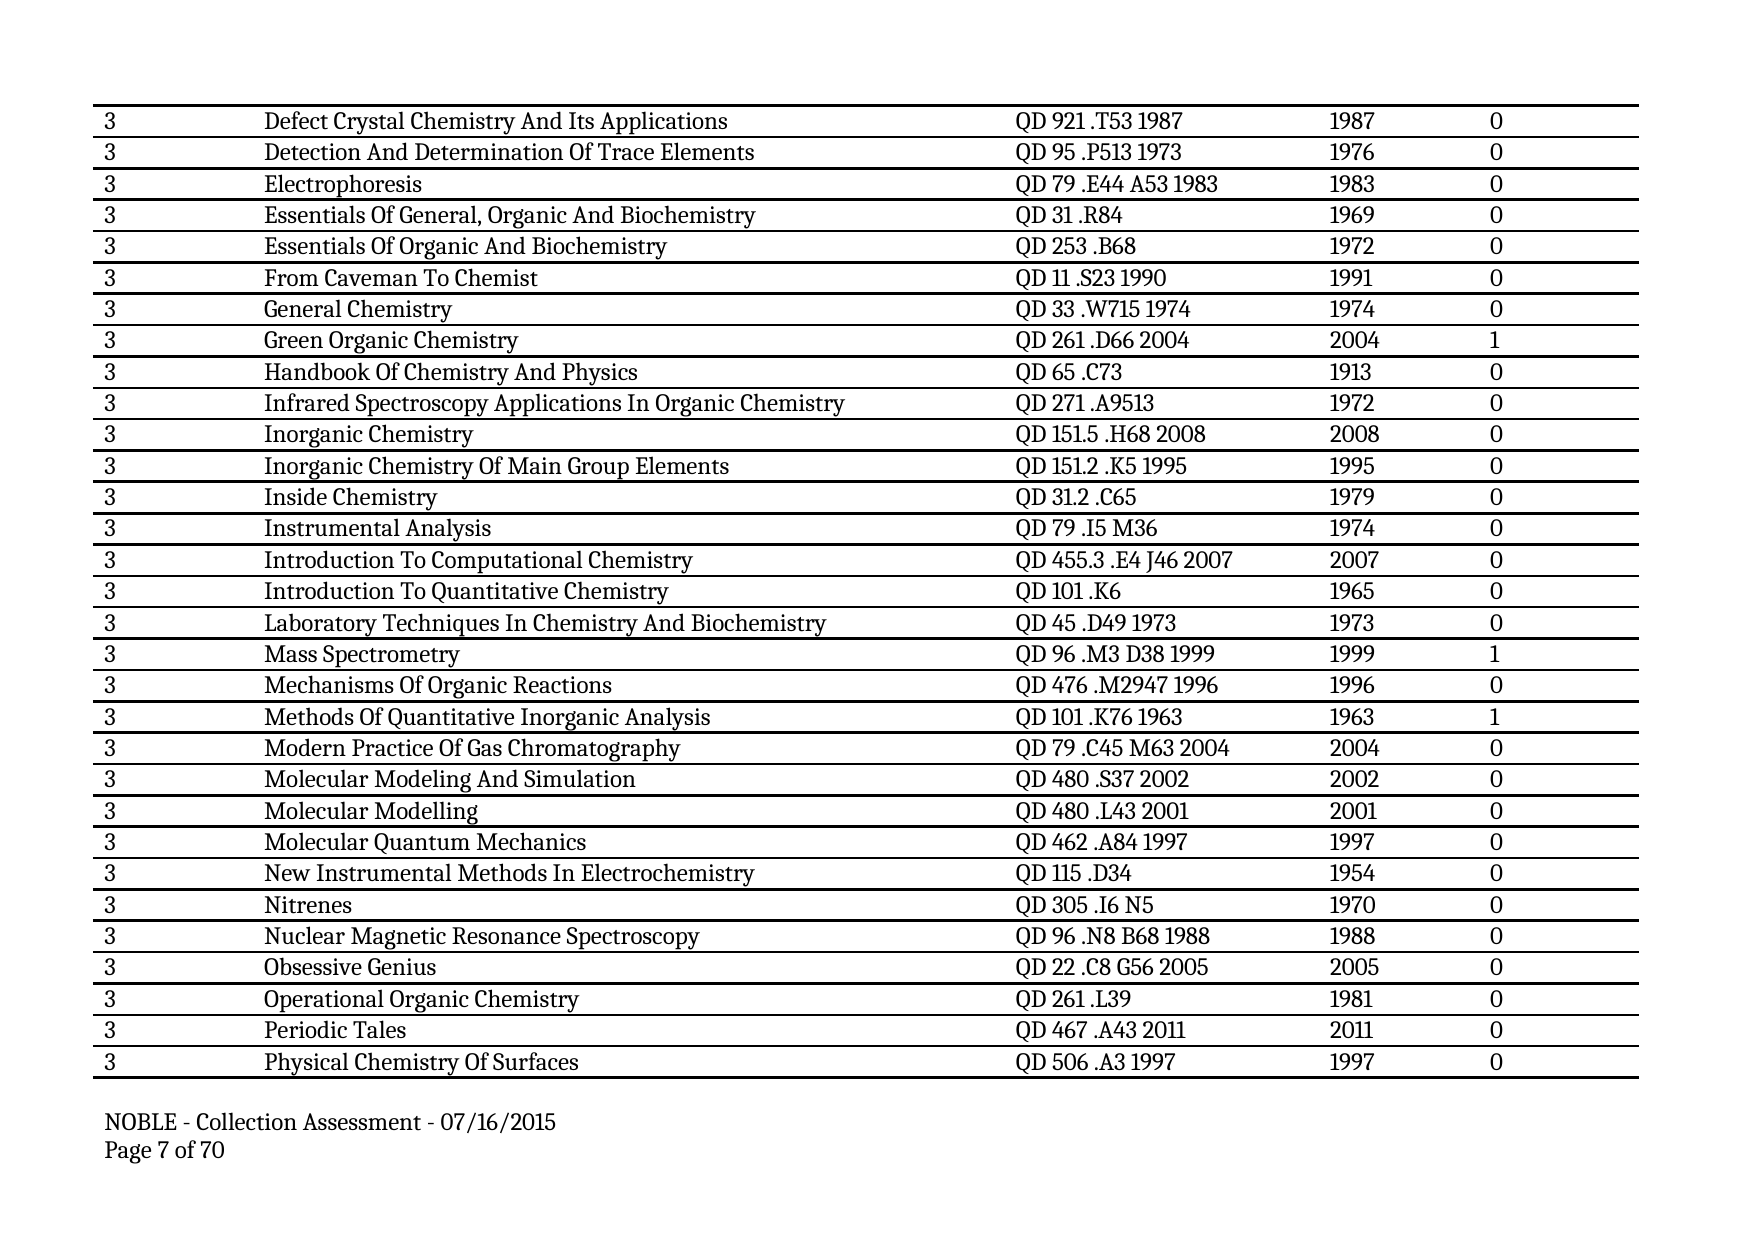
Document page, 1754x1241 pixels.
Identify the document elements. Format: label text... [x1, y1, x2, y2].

table_cell 2002 [1319, 765, 1478, 794]
table_cell 0 [1479, 922, 1638, 951]
table_cell QD 45 .D49 1973 [999, 608, 1319, 637]
table_cell 3 [93, 546, 253, 574]
table_cell 0 [1479, 985, 1638, 1013]
table_cell Nitrenes [253, 891, 999, 919]
table_cell 2008 [1319, 420, 1478, 449]
table_cell Essentials Of General, Organic And Biochemistry [253, 201, 999, 229]
table_cell QD 261 .D66 2004 [999, 326, 1319, 355]
table_cell 0 [1479, 264, 1638, 292]
table_cell 1999 [1319, 640, 1478, 668]
table_cell 0 [1479, 515, 1638, 543]
table_cell 1963 [1319, 703, 1478, 731]
table_cell QD 480 .S37 2002 [999, 765, 1319, 794]
table_cell 1988 [1319, 922, 1478, 951]
table_cell QD 31.2 .C65 [999, 483, 1319, 512]
table_cell 1970 [1319, 891, 1478, 919]
table_cell Molecular Quantum Mechanics [253, 828, 999, 857]
table_cell Nuclear Magnetic Resonance Spectroscopy [253, 922, 999, 951]
table_cell 1965 [1319, 577, 1478, 606]
table_cell QD 33 .W715 1974 [999, 295, 1319, 324]
table_cell 3 [93, 515, 253, 543]
table_cell Inorganic Chemistry Of Main Group Elements [253, 452, 999, 480]
table_cell Introduction To Computational Chemistry [253, 546, 999, 574]
table_cell Obsessive Genius [253, 953, 999, 982]
table_cell 1987 [1319, 107, 1478, 136]
table_cell QD 506 .A3 1997 [999, 1047, 1319, 1076]
table_cell 3 [93, 953, 253, 982]
table_cell Laboratory Techniques In Chemistry And Biochemistry [253, 608, 999, 637]
table_cell 1976 [1319, 138, 1478, 167]
table_cell 3 [93, 765, 253, 794]
table_cell New Instrumental Methods In Electrochemistry [253, 859, 999, 888]
table_cell General Chemistry [253, 295, 999, 324]
table_cell 0 [1479, 608, 1638, 637]
table_cell 3 [93, 828, 253, 857]
table_cell QD 101 .K76 1963 [999, 703, 1319, 731]
table_cell QD 476 .M2947 1996 [999, 671, 1319, 700]
table_cell QD 65 .C73 [999, 358, 1319, 386]
table_cell 1972 [1319, 232, 1478, 261]
table_cell 3 [93, 389, 253, 418]
table_cell 0 [1479, 389, 1638, 418]
table_cell 0 [1479, 201, 1638, 229]
table_cell QD 11 .S23 1990 [999, 264, 1319, 292]
table_cell 1997 [1319, 1047, 1478, 1076]
table_cell QD 79 .E44 A53 1983 [999, 170, 1319, 198]
table_cell 3 [93, 608, 253, 637]
table_cell QD 261 .L39 [999, 985, 1319, 1013]
table_cell QD 151.5 .H68 2008 [999, 420, 1319, 449]
table_cell Detection And Determination Of Trace Elements [253, 138, 999, 167]
table_cell 0 [1479, 859, 1638, 888]
table_cell 0 [1479, 734, 1638, 763]
table_cell 3 [93, 577, 253, 606]
table_cell 0 [1479, 452, 1638, 480]
table_cell 2005 [1319, 953, 1478, 982]
table_cell 0 [1479, 953, 1638, 982]
table_cell 0 [1479, 577, 1638, 606]
table_cell 3 [93, 797, 253, 825]
table_cell QD 101 .K6 [999, 577, 1319, 606]
table_cell 1995 [1319, 452, 1478, 480]
table_cell 2004 [1319, 326, 1478, 355]
table_cell 3 [93, 859, 253, 888]
table_cell 3 [93, 891, 253, 919]
table_cell QD 22 .C8 G56 2005 [999, 953, 1319, 982]
table_cell Mechanisms Of Organic Reactions [253, 671, 999, 700]
table_cell 3 [93, 703, 253, 731]
table_cell Inside Chemistry [253, 483, 999, 512]
table_cell 0 [1479, 420, 1638, 449]
table_cell Green Organic Chemistry [253, 326, 999, 355]
table_cell 1 [1479, 703, 1638, 731]
table_cell 0 [1479, 671, 1638, 700]
table_cell 3 [93, 264, 253, 292]
table_cell Physical Chemistry Of Surfaces [253, 1047, 999, 1076]
table_cell QD 95 .P513 1973 [999, 138, 1319, 167]
table_cell Handbook Of Chemistry And Physics [253, 358, 999, 386]
table_cell 0 [1479, 765, 1638, 794]
table_cell 2007 [1319, 546, 1478, 574]
table_cell QD 305 .I6 N5 [999, 891, 1319, 919]
table_cell 0 [1479, 1016, 1638, 1045]
table_cell Essentials Of Organic And Biochemistry [253, 232, 999, 261]
table_cell 3 [93, 671, 253, 700]
table_cell QD 96 .N8 B68 1988 [999, 922, 1319, 951]
table_cell 3 [93, 985, 253, 1013]
table_cell 0 [1479, 358, 1638, 386]
table_cell Inorganic Chemistry [253, 420, 999, 449]
table_cell 2011 [1319, 1016, 1478, 1045]
table_cell 0 [1479, 295, 1638, 324]
table_cell 1997 [1319, 828, 1478, 857]
table_cell 3 [93, 420, 253, 449]
table_cell Electrophoresis [253, 170, 999, 198]
table_cell 2004 [1319, 734, 1478, 763]
table_cell 1973 [1319, 608, 1478, 637]
table_cell Mass Spectrometry [253, 640, 999, 668]
table_cell Introduction To Quantitative Chemistry [253, 577, 999, 606]
table_cell Operational Organic Chemistry [253, 985, 999, 1013]
table_cell 1979 [1319, 483, 1478, 512]
table_cell QD 271 .A9513 [999, 389, 1319, 418]
table_cell 3 [93, 295, 253, 324]
table_cell 3 [93, 170, 253, 198]
table_cell 0 [1479, 828, 1638, 857]
table_cell 3 [93, 1016, 253, 1045]
table_cell 3 [93, 922, 253, 951]
table_cell 1991 [1319, 264, 1478, 292]
table_cell 3 [93, 326, 253, 355]
table_cell 1954 [1319, 859, 1478, 888]
table_cell 0 [1479, 546, 1638, 574]
table_cell 1974 [1319, 295, 1478, 324]
table_cell 0 [1479, 170, 1638, 198]
table_cell 1996 [1319, 671, 1478, 700]
table_cell 0 [1479, 1047, 1638, 1076]
table_cell 3 [93, 232, 253, 261]
table_cell QD 96 .M3 D38 1999 [999, 640, 1319, 668]
table_cell QD 455.3 .E4 J46 2007 [999, 546, 1319, 574]
table_cell 3 [93, 452, 253, 480]
table_cell 3 [93, 107, 253, 136]
table_cell QD 115 .D34 [999, 859, 1319, 888]
table_cell QD 462 .A84 1997 [999, 828, 1319, 857]
table_cell Instrumental Analysis [253, 515, 999, 543]
table_cell 3 [93, 1047, 253, 1076]
table_cell From Caveman To Chemist [253, 264, 999, 292]
table_cell 1 [1479, 640, 1638, 668]
table_cell Defect Crystal Chemistry And Its Applications [253, 107, 999, 136]
table_cell Molecular Modeling And Simulation [253, 765, 999, 794]
table_cell QD 480 .L43 2001 [999, 797, 1319, 825]
table_cell 3 [93, 138, 253, 167]
table_cell QD 253 .B68 [999, 232, 1319, 261]
table_cell 3 [93, 358, 253, 386]
table_cell 0 [1479, 891, 1638, 919]
table_cell 1913 [1319, 358, 1478, 386]
table_cell QD 921 .T53 1987 [999, 107, 1319, 136]
table_cell Infrared Spectroscopy Applications In Organic Chemistry [253, 389, 999, 418]
table_cell 1983 [1319, 170, 1478, 198]
table_cell QD 151.2 .K5 1995 [999, 452, 1319, 480]
table_cell 1974 [1319, 515, 1478, 543]
table_cell 1972 [1319, 389, 1478, 418]
table_cell Modern Practice Of Gas Chromatography [253, 734, 999, 763]
table_cell 0 [1479, 483, 1638, 512]
table_cell 0 [1479, 232, 1638, 261]
table_cell 1981 [1319, 985, 1478, 1013]
table_cell 0 [1479, 138, 1638, 167]
table_cell QD 79 .I5 M36 [999, 515, 1319, 543]
table_cell 1 [1479, 326, 1638, 355]
table_cell 3 [93, 483, 253, 512]
table_cell 1969 [1319, 201, 1478, 229]
table_cell QD 467 .A43 2011 [999, 1016, 1319, 1045]
table_cell 3 [93, 734, 253, 763]
table_cell 2001 [1319, 797, 1478, 825]
table_cell QD 31 .R84 [999, 201, 1319, 229]
table_cell 0 [1479, 797, 1638, 825]
table_cell QD 79 .C45 M63 2004 [999, 734, 1319, 763]
table_cell Methods Of Quantitative Inorganic Analysis [253, 703, 999, 731]
table_cell 0 [1479, 107, 1638, 136]
table_cell 3 [93, 201, 253, 229]
table_cell Molecular Modelling [253, 797, 999, 825]
table_cell Periodic Tales [253, 1016, 999, 1045]
table_cell 3 [93, 640, 253, 668]
